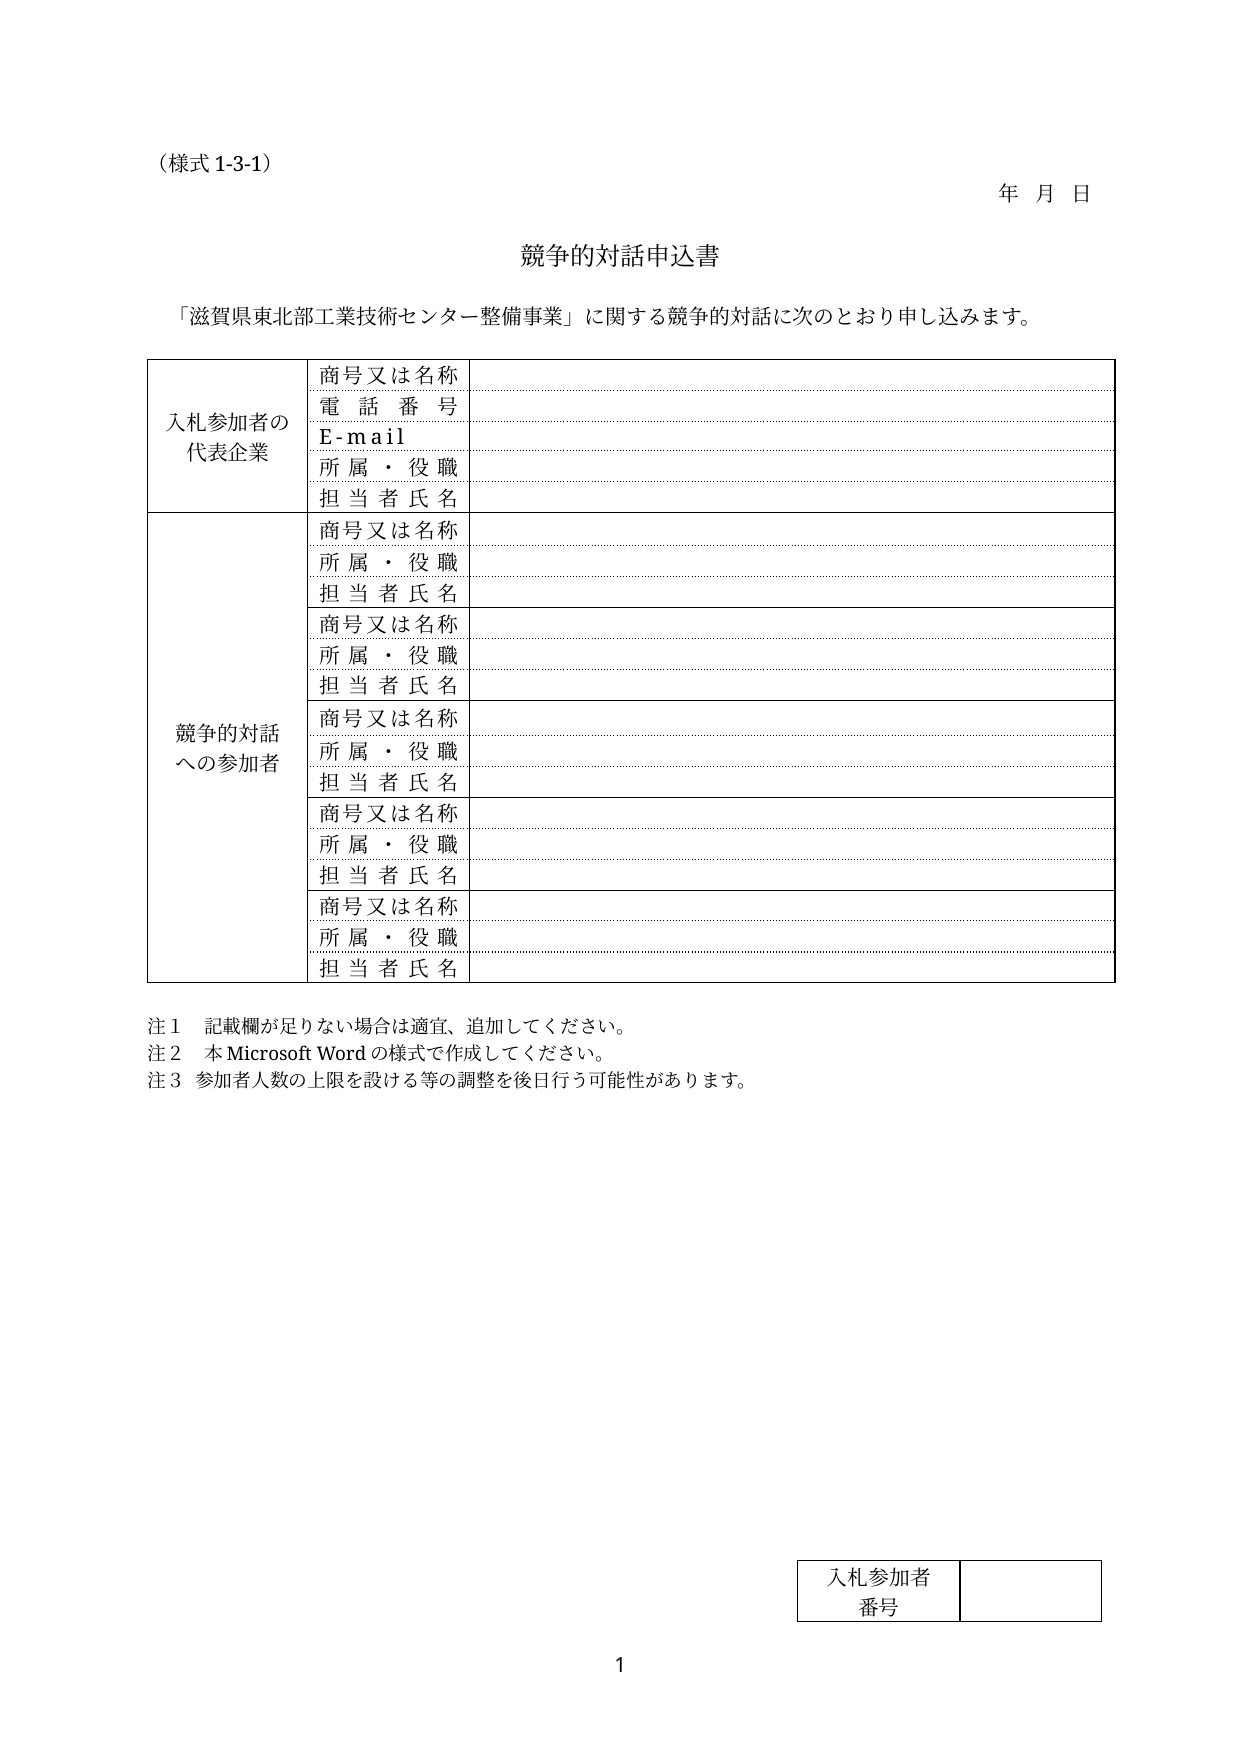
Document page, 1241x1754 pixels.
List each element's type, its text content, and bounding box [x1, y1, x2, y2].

table_cell 商号又は名称 [308, 891, 469, 920]
table_cell [470, 576, 1114, 607]
text 注３ 参加者人数の上限を設ける等の調整を後日行う可能性があります。 [148, 1066, 1092, 1093]
table_cell [470, 798, 1114, 828]
table_cell 所属・役職 [308, 450, 469, 481]
table_header 商号又は名称 [308, 360, 469, 390]
table_cell 所属・役職 [308, 735, 469, 766]
text 競争的対話申込書 [148, 236, 1092, 272]
table_header 入札参加者の 代表企業 [148, 360, 307, 512]
table_cell [470, 608, 1114, 638]
table_cell [470, 481, 1114, 512]
table_cell 商号又は名称 [308, 608, 469, 638]
table_cell 所属・役職 [308, 828, 469, 858]
text （様式1-3-1） [148, 148, 1092, 178]
text 注１ 記載欄が足りない場合は適宜、追加してください。 [148, 1012, 1092, 1039]
table_cell 所属・役職 [308, 638, 469, 669]
table_header [470, 360, 1114, 390]
table_cell [470, 545, 1114, 576]
table_cell 担当者氏名 [308, 766, 469, 797]
table_cell 担当者氏名 [308, 669, 469, 700]
table_cell [470, 669, 1114, 700]
table_cell 所属・役職 [308, 920, 469, 951]
table_cell [470, 421, 1114, 450]
table_cell [470, 638, 1114, 669]
table_cell [470, 891, 1114, 920]
table_cell 担当者氏名 [308, 481, 469, 512]
table_cell [470, 701, 1114, 735]
table_cell 担当者氏名 [308, 576, 469, 607]
table_cell [470, 951, 1114, 982]
table_cell 商号又は名称 [308, 513, 469, 545]
table_cell [470, 735, 1114, 766]
table_cell 電話番号 [308, 390, 469, 421]
table_cell 競争的対話 への参加者 [148, 513, 307, 982]
table_cell 商号又は名称 [308, 701, 469, 735]
text 年 月 日 [148, 178, 1092, 208]
table_cell [470, 766, 1114, 797]
table_cell [470, 450, 1114, 481]
table_cell [470, 920, 1114, 951]
text 注２ 本Microsoft Wordの様式で作成してください。 [148, 1039, 1092, 1066]
table_cell [470, 390, 1114, 421]
table_cell [470, 828, 1114, 858]
table_cell 所属・役職 [308, 545, 469, 576]
table_cell 担当者氏名 [308, 859, 469, 889]
table_cell [470, 513, 1114, 545]
table_cell [470, 859, 1114, 889]
table_cell 商号又は名称 [308, 798, 469, 828]
table_cell E-mail [308, 421, 469, 450]
table_cell 担当者氏名 [308, 951, 469, 982]
text 「滋賀県東北部工業技術センター整備事業」に関する競争的対話に次のとおり申し込みます。 [148, 301, 1092, 330]
